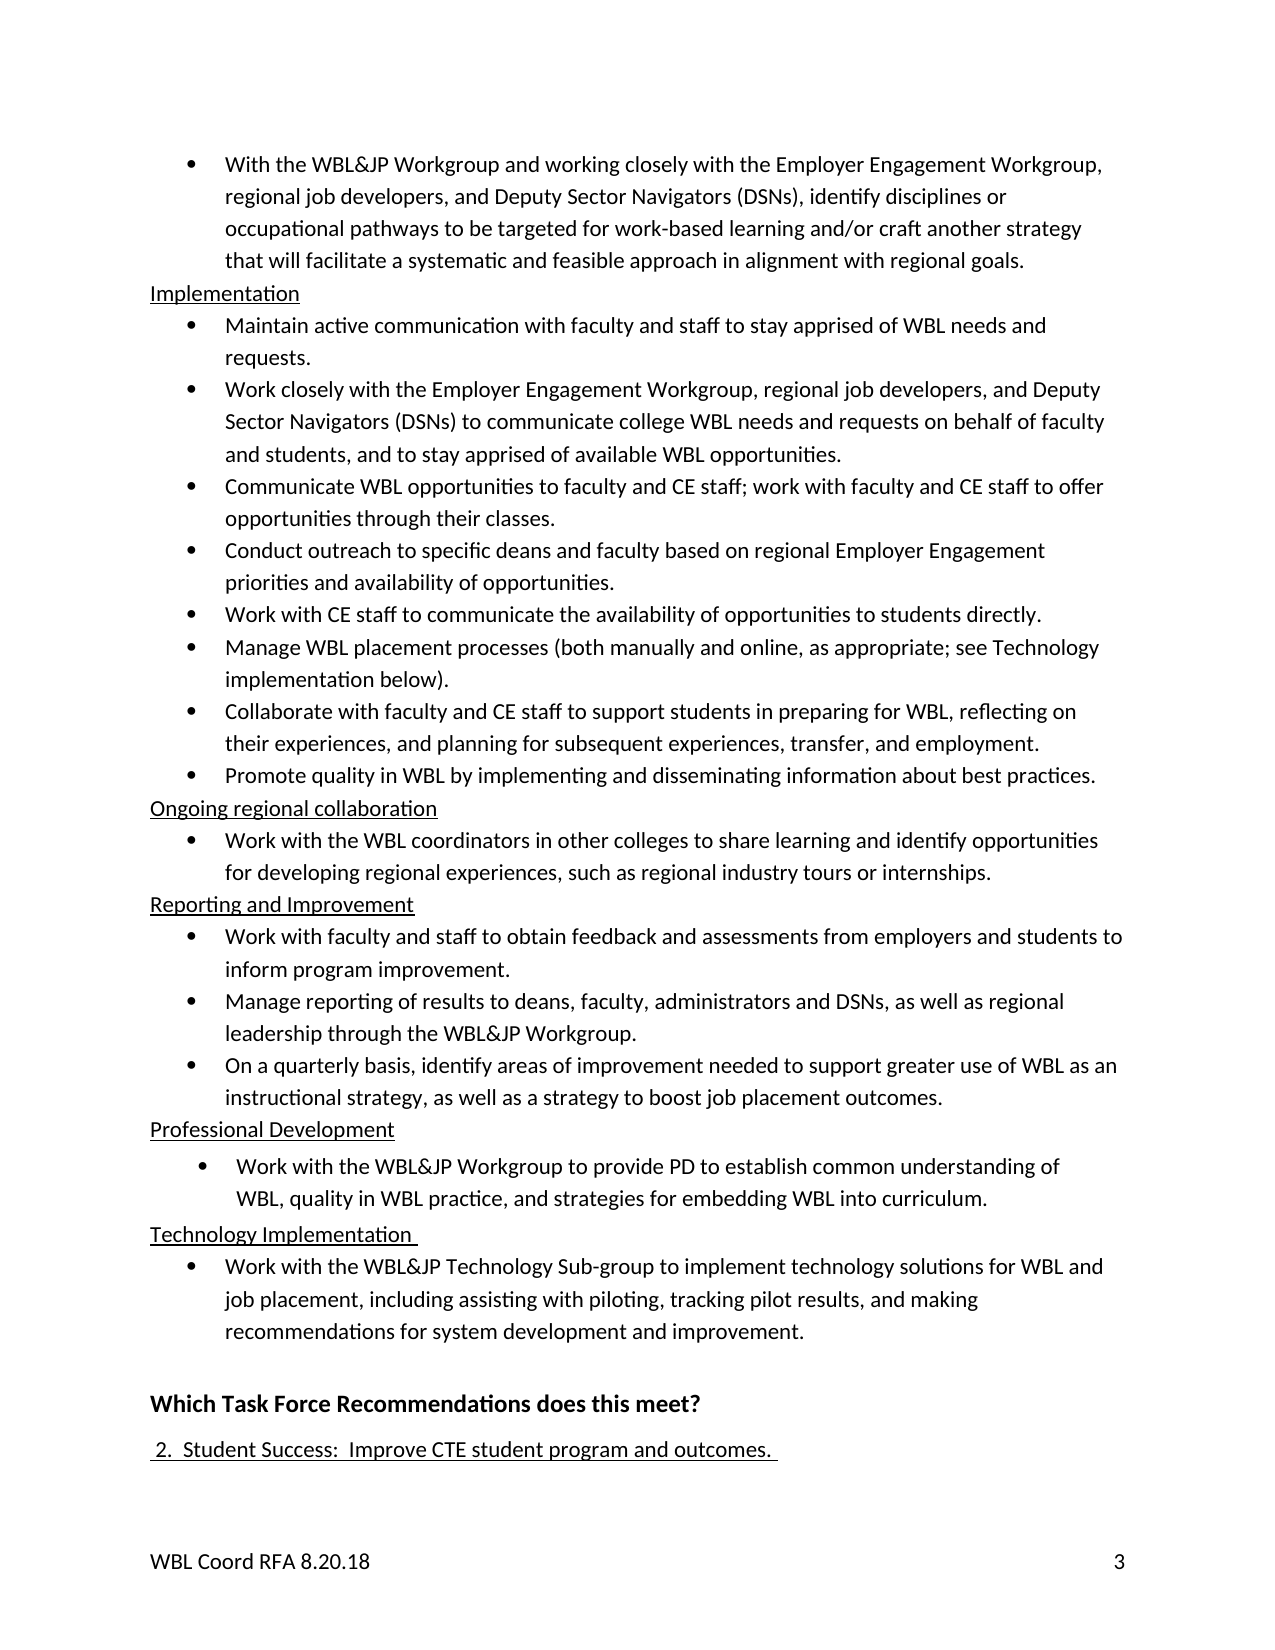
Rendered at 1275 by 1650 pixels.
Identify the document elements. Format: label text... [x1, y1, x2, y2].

text Ongoing regional collaboration [150, 794, 1125, 822]
text Reporting and Improvement [150, 890, 1125, 918]
list Maintain active communication with faculty and staff to stay apprised of WBL needs and requests. [187, 311, 1125, 371]
list With the WBL&JP Workgroup and working closely with the Employer Engagement Workgroup, regional job developers, and Deputy Sector Navigators (DSNs), identify disciplines or occupational pathways to be targeted for work-based learning and/or craft another strategy that will facilitate a systematic and feasible approach in alignment with regional goals. [187, 150, 1125, 274]
list Communicate WBL opportunities to faculty and CE staff; work with faculty and CE staff to offer opportunities through their classes. [187, 472, 1125, 532]
text Technology Implementation [150, 1220, 1078, 1248]
list Work with the WBL&JP Technology Sub-group to implement technology solutions for WBL and job placement, including assisting with piloting, tracking pilot results, and making recommendations for system development and improvement. [187, 1252, 1125, 1345]
list Work with the WBL&JP Workgroup to provide PD to establish common understanding of WBL, quality in WBL practice, and strategies for embedding WBL into curriculum. [199, 1152, 1078, 1212]
list Work closely with the Employer Engagement Workgroup, regional job developers, and Deputy Sector Navigators (DSNs) to communicate college WBL needs and requests on behalf of faculty and students, and to stay apprised of available WBL opportunities. [187, 375, 1125, 468]
list Work with faculty and staff to obtain feedback and assessments from employers and students to inform program improvement. [187, 922, 1125, 983]
text Professional Development [150, 1116, 1125, 1144]
list Manage reporting of results to deans, faculty, administrators and DSNs, as well as regional leadership through the WBL&JP Workgroup. [187, 987, 1125, 1047]
list Work with the WBL coordinators in other colleges to share learning and identify opportunities for developing regional experiences, such as regional industry tours or internships. [187, 826, 1125, 886]
list Promote quality in WBL by implementing and disseminating information about best practices. [187, 762, 1125, 789]
list Work with CE staff to communicate the availability of opportunities to students directly. [187, 601, 1125, 629]
text Implementation [150, 279, 1125, 307]
list Conduct outreach to specific deans and faculty based on regional Employer Engagement priorities and availability of opportunities. [187, 536, 1125, 596]
list On a quarterly basis, identify areas of improvement needed to support greater use of WBL as an instructional strategy, as well as a strategy to boost job placement outcomes. [187, 1051, 1125, 1111]
list Manage WBL placement processes (both manually and online, as appropriate; see Technology implementation below). [187, 633, 1125, 693]
list Collaborate with faculty and CE staff to support students in preparing for WBL, reflecting on their experiences, and planning for subsequent experiences, transfer, and employment. [187, 697, 1125, 757]
text Which Task Force Recommendations does this meet? [150, 1388, 1125, 1419]
text 2. Student Success: Improve CTE student program and outcomes. [150, 1436, 1125, 1464]
